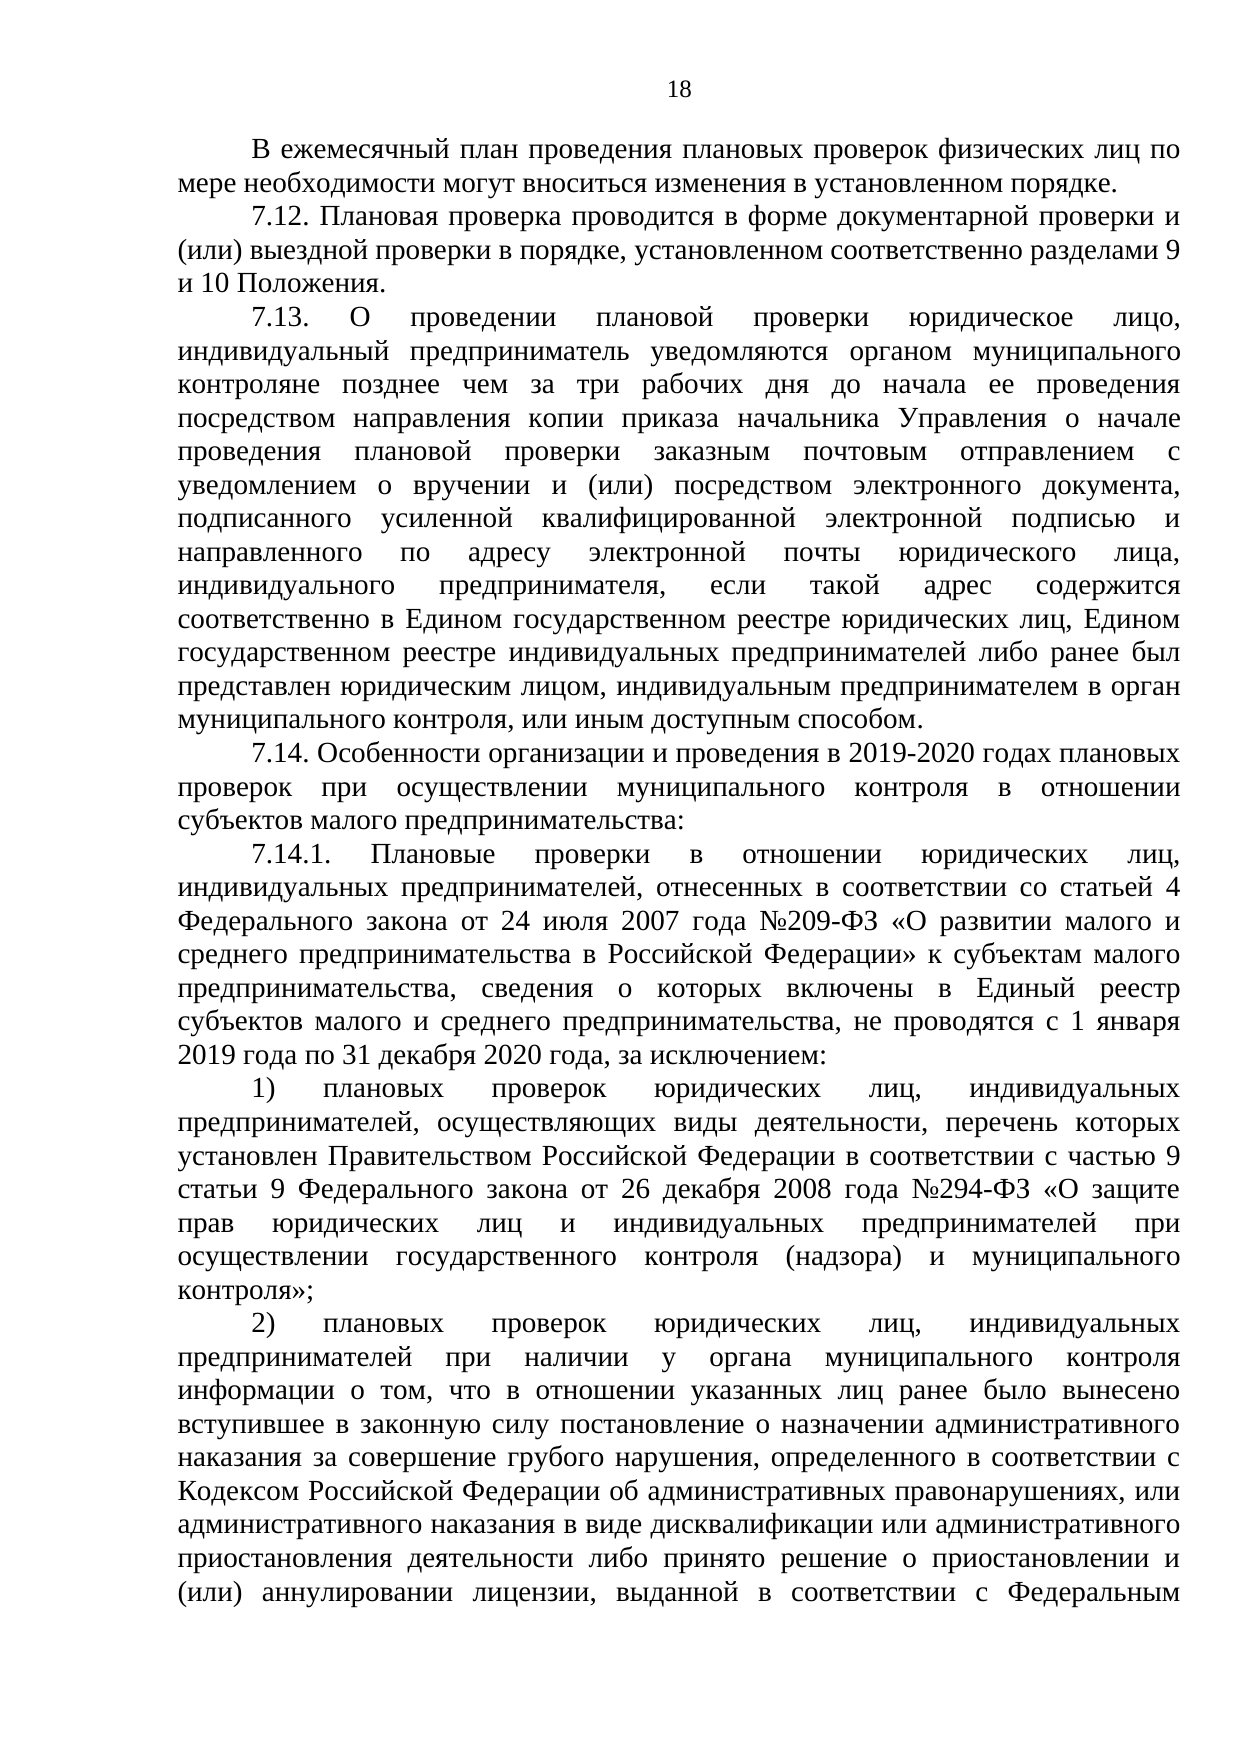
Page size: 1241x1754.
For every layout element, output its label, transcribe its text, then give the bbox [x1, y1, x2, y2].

text 7.14. Особенности организации и проведения в 2019-2020 годах плановых проверок при осуществлении муниципального контроля в отношении субъектов малого предпринимательства: [177, 735, 1181, 836]
text 7.12. Плановая проверка проводится в форме документарной проверки и (или) выездной проверки в порядке, установленном соответственно разделами 9 и 10 Положения. [177, 198, 1181, 299]
text 1) плановых проверок юридических лиц, индивидуальных предпринимателей, осуществляющих виды деятельности, перечень которых установлен Правительством Российской Федерации в соответствии с частью 9 статьи 9 Федерального закона от 26 декабря 2008 года №294-ФЗ «О защите прав юридических лиц и индивидуальных предпринимателей при осуществлении государственного контроля (надзора) и муниципального контроля»; [177, 1071, 1181, 1305]
text 7.14.1. Плановые проверки в отношении юридических лиц, индивидуальных предпринимателей, отнесенных в соответствии со статьей 4 Федерального закона от 24 июля 2007 года №209-ФЗ «О развитии малого и среднего предпринимательства в Российской Федерации» к субъектам малого предпринимательства, сведения о которых включены в Единый реестр субъектов малого и среднего предпринимательства, не проводятся с 1 января 2019 года по 31 декабря 2020 года, за исключением: [177, 836, 1181, 1071]
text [177, 1305, 1181, 1607]
text 7.13. О проведении плановой проверки юридическое лицо, индивидуальный предприниматель уведомляются органом муниципального контроляне позднее чем за три рабочих дня до начала ее проведения посредством направления копии приказа начальника Управления о начале проведения плановой проверки заказным почтовым отправлением с уведомлением о вручении и (или) посредством электронного документа, подписанного усиленной квалифицированной электронной подписью и направленного по адресу электронной почты юридического лица, индивидуального предпринимателя, если такой адрес содержится соответственно в Едином государственном реестре юридических лиц, Едином государственном реестре индивидуальных предпринимателей либо ранее был представлен юридическим лицом, индивидуальным предпринимателем в орган муниципального контроля, или иным доступным способом. [177, 299, 1181, 735]
text В ежемесячный план проведения плановых проверок физических лиц по мере необходимости могут вноситься изменения в установленном порядке. [177, 131, 1181, 198]
